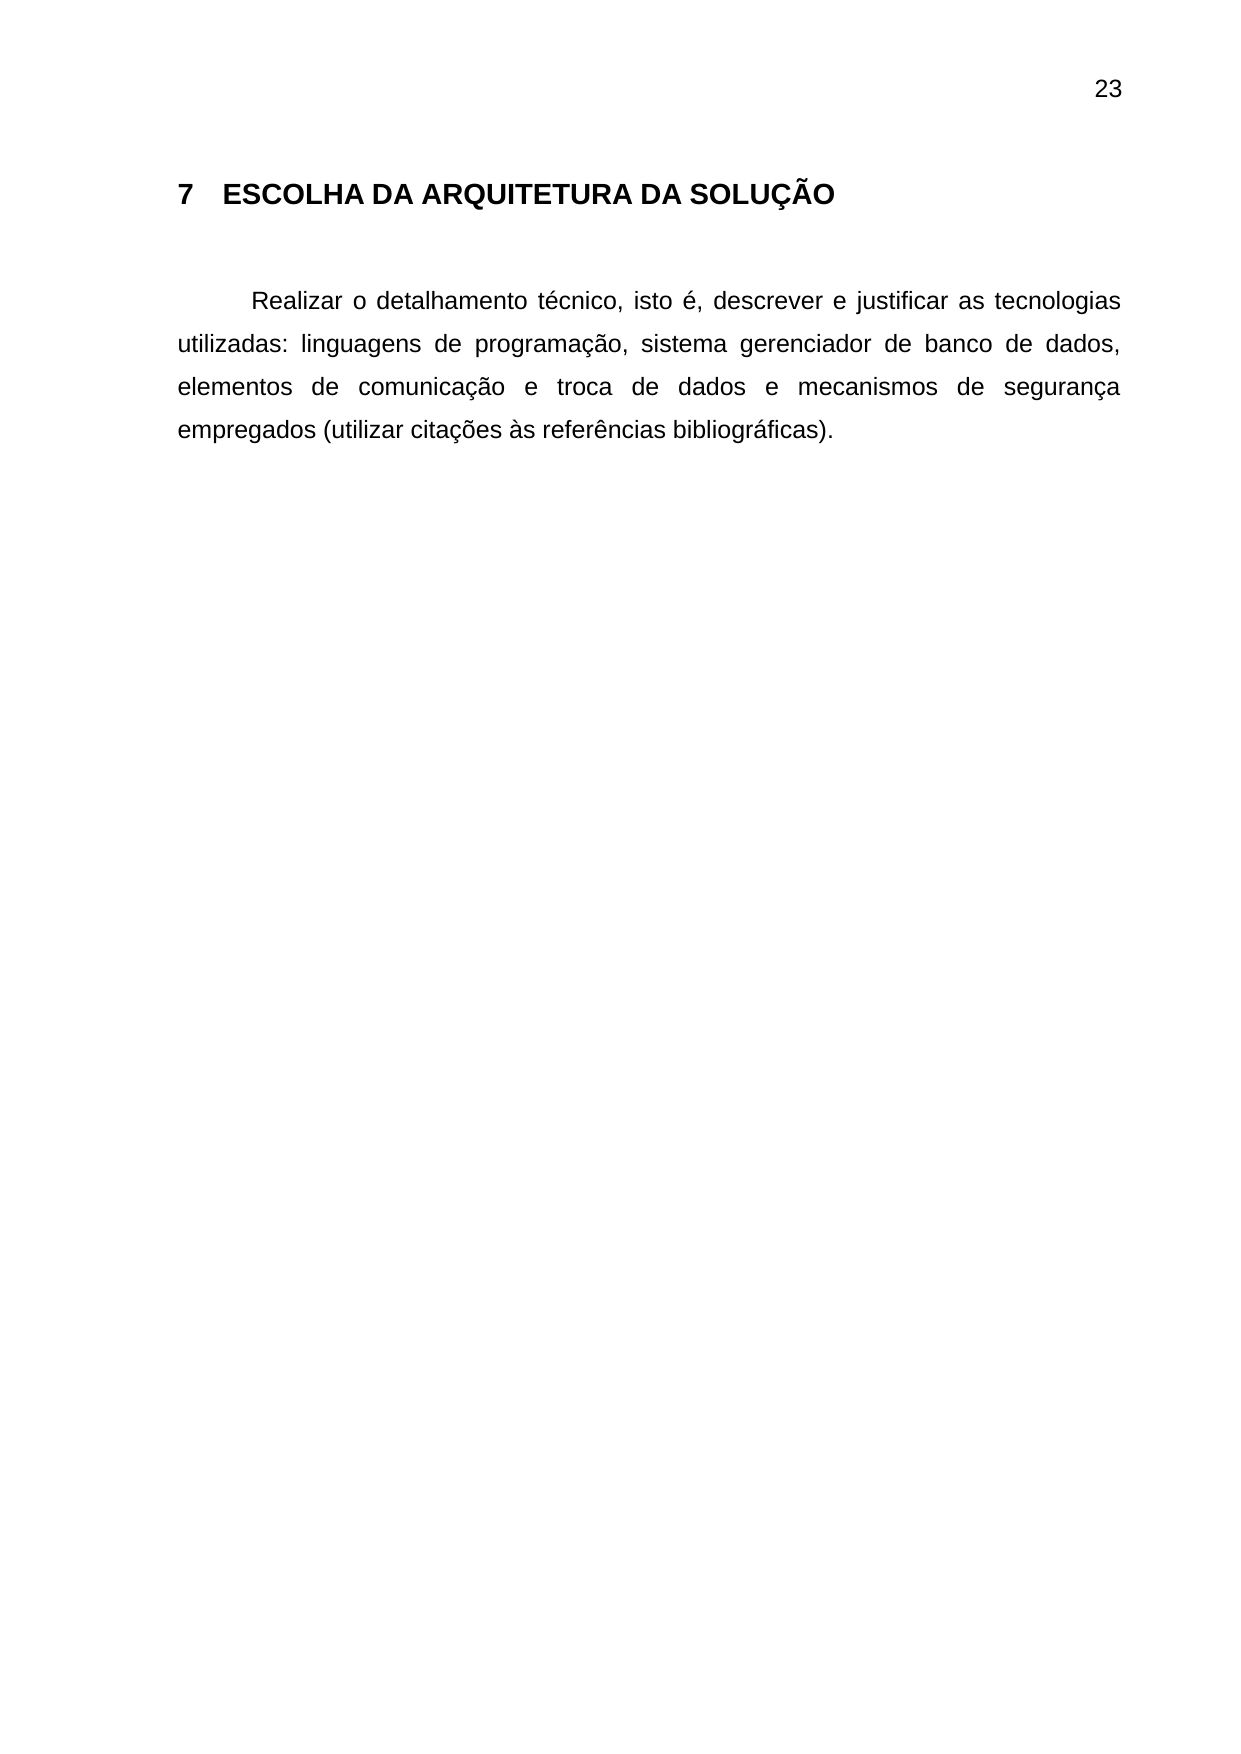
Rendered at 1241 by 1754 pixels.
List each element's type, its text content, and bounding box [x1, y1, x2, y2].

subtitle Escolha da Arquitetura da Solução [177, 177, 1122, 211]
text Realizar o detalhamento técnico, isto é, descrever e justificar as tecnologias utilizadas: linguagens de programação, sistema gerenciador de banco de dados, elementos de comunicação e troca de dados e mecanismos de segurança empregados (utilizar citações às referências bibliográficas). [177, 286, 1122, 444]
